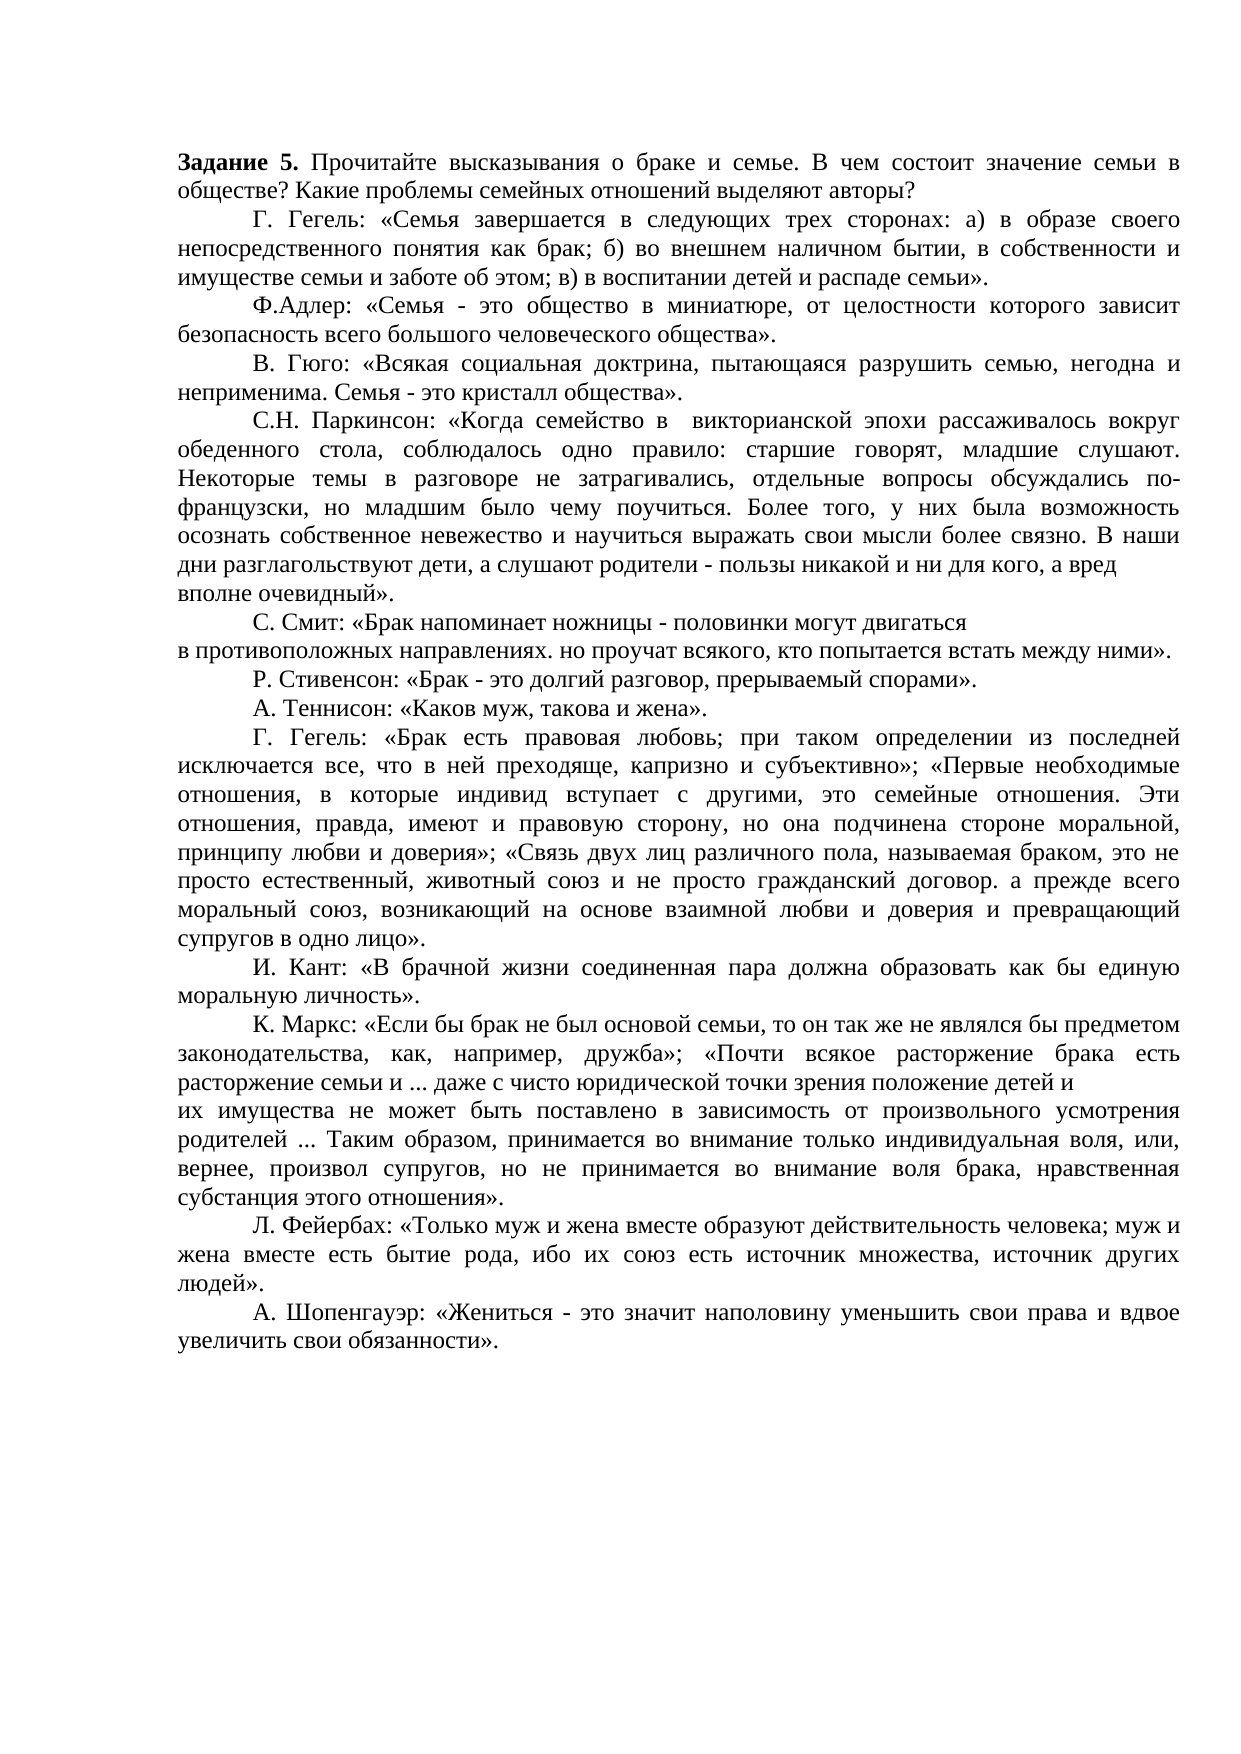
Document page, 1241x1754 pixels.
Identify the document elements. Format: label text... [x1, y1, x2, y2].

text С.Н. Паркинсон: «Когда семейство в викторианской эпохи рассаживалось вокруг обеденного стола, соблюдалось одно правило: старшие говорят, младшие слушают. Некоторые темы в разговоре не затрагивались, отдельные вопросы обсуждались по-французски, но младшим было чему поучиться. Более того, у них была возможность осознать собственное невежество и научиться выражать свои мысли более связно. В наши дни разглагольствуют дети, а слушают родители - пользы никакой и ни для кого, а вред [177, 406, 1181, 578]
text в противоположных направлениях. но проучат всякого, кто попытается встать между ними». [177, 636, 1181, 664]
text Ф.Адлер: «Семья - это общество в миниатюре, от целостности которого зависит безопасность всего большого человеческого общества». [177, 291, 1181, 348]
text А. Шопенгауэр: «Жениться - это значит наполовину уменьшить свои права и вдвое увеличить свои обязанности». [177, 1297, 1181, 1354]
text С. Смит: «Брак напоминает ножницы - половинки могут двигаться [177, 607, 1181, 636]
text К. Маркс: «Если бы брак не был основой семьи, то он так же не являлся бы предметом законодательства, как, например, дружба»; «Почти всякое расторжение брака есть расторжение семьи и ... даже с чисто юридической точки зрения положение детей и [177, 1009, 1181, 1096]
text Л. Фейербах: «Только муж и жена вместе образуют действительность человека; муж и жена вместе есть бытие рода, ибо их союз есть источник множества, источник других людей». [177, 1211, 1181, 1297]
text Г. Гегель: «Брак есть правовая любовь; при таком определении из последней исключается все, что в ней преходяще, капризно и субъективно»; «Первые необходимые отношения, в которые индивид вступает с другими, это семейные отношения. Эти отношения, правда, имеют и правовую сторону, но она подчинена стороне моральной, принципу любви и доверия»; «Связь двух лиц различного пола, называемая браком, это не просто естественный, животный союз и не просто гражданский договор. а прежде всего моральный союз, возникающий на основе взаимной любви и доверия и превращающий супругов в одно лицо». [177, 722, 1181, 952]
text И. Кант: «В брачной жизни соединенная пара должна образовать как бы единую моральную личность». [177, 952, 1181, 1009]
text А. Теннисон: «Каков муж, такова и жена». [177, 693, 1181, 722]
text Г. Гегель: «Семья завершается в следующих трех сторонах: а) в образе своего непосредственного понятия как брак; б) во внешнем наличном бытии, в собственности и имуществе семьи и заботе об этом; в) в воспитании детей и распаде семьи». [177, 204, 1181, 291]
text Р. Стивенсон: «Брак - это долгий разговор, прерываемый спорами». [177, 664, 1181, 693]
text В. Гюго: «Всякая социальная доктрина, пытающаяся разрушить семью, негодна и неприменима. Семья - это кристалл общества». [177, 348, 1181, 406]
text вполне очевидный». [177, 578, 1181, 607]
text Задание 5. Прочитайте высказывания о браке и семье. В чем состоит значение семьи в обществе? Какие проблемы семейных отношений выделяют авторы? [177, 147, 1181, 204]
text их имущества не может быть поставлено в зависимость от произвольного усмотрения родителей ... Таким образом, принимается во внимание только индивидуальная воля, или, вернее, произвол супругов, но не принимается во внимание воля брака, нравственная субстанция этого отношения». [177, 1096, 1181, 1211]
